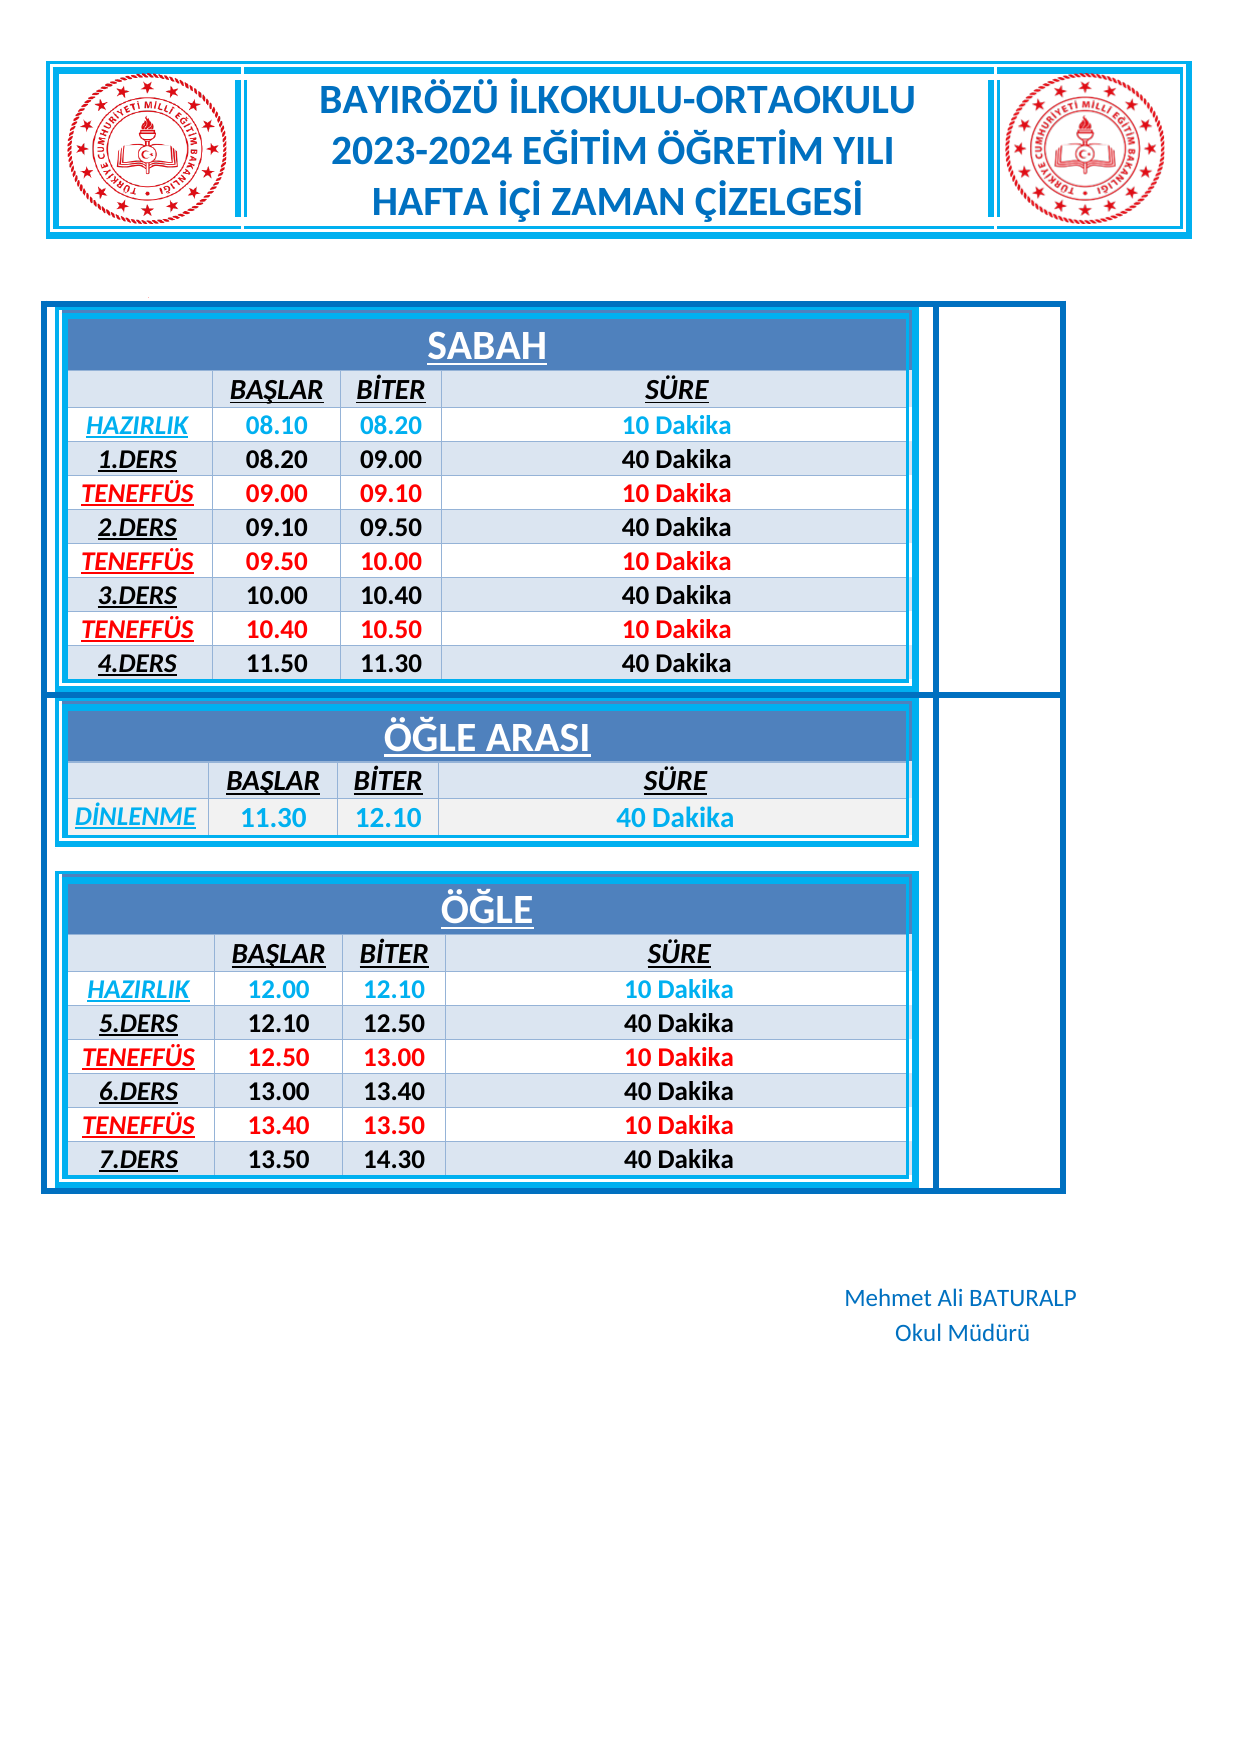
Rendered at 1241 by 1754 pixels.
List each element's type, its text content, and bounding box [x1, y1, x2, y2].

picture [67, 74, 227, 224]
text Okul Müdürü [148, 1317, 1093, 1348]
table_header [994, 64, 1186, 226]
table_header [47, 307, 55, 692]
picture [1005, 74, 1165, 224]
table_header [59, 74, 241, 226]
text Mehmet Ali BATURALP [148, 1282, 1093, 1313]
table_cell [939, 698, 1060, 1188]
table_header [939, 307, 1060, 692]
table_header BAYIRÖZÜ İLKOKULU-ORTAOKULU 2023-2024 EĞİTİM ÖĞRETİM YILI HAFTA İÇİ ZAMAN ÇİZELGESİ [241, 64, 994, 226]
table_header [59, 310, 912, 686]
table_header [919, 307, 933, 692]
table_cell . [47, 698, 933, 1188]
